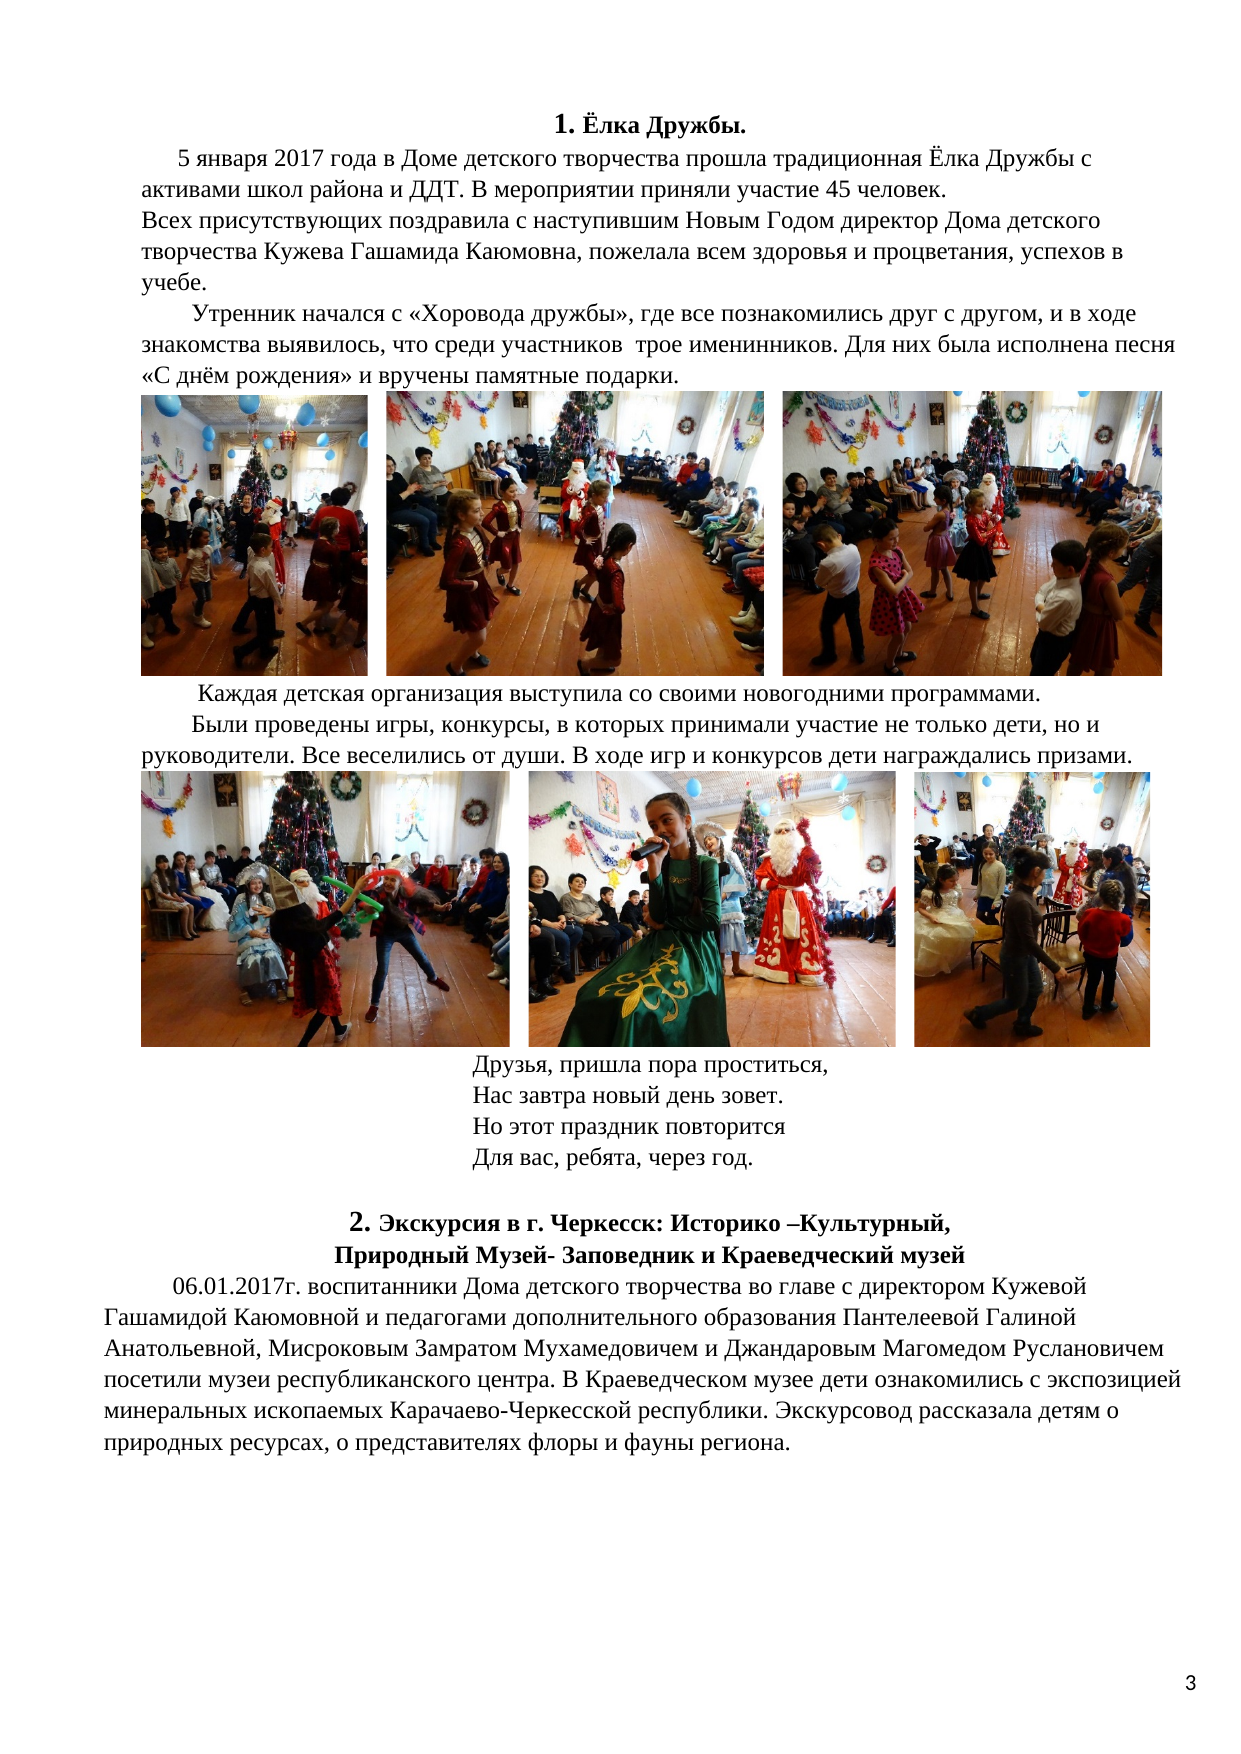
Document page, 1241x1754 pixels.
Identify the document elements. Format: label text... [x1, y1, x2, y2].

text 5 января 2017 года в Доме детского творчества прошла традиционная Ёлка Дружбы с активами школ района и ДДТ. В мероприятии приняли участие 45 человек. [141, 143, 1196, 202]
list Экскурсия в г. Черкесск: Историко –Культурный, [103, 1204, 1196, 1238]
picture [141, 771, 510, 1047]
text Друзья, пришла пора проститься, [472, 1049, 1196, 1078]
picture [914, 772, 1151, 1047]
list Ёлка Дружбы. [103, 106, 1196, 140]
text Но этот праздник повторится [472, 1111, 1196, 1140]
picture [782, 391, 1163, 676]
text Утренник начался с «Хоровода дружбы», где все познакомились друг с другом, и в ходе знакомства выявилось, что среди участников трое именинников. Для них была исполнена песня «С днём рождения» и вручены памятные подарки. [141, 298, 1196, 389]
text Всех присутствующих поздравила с наступившим Новым Годом директор Дома детского творчества Кужева Гашамида Каюмовна, пожелала всем здоровья и процветания, успехов в учебе. [141, 205, 1196, 296]
picture [528, 771, 896, 1047]
text Нас завтра новый день зовет. [472, 1080, 1196, 1109]
text Были проведены игры, конкурсы, в которых принимали участие не только дети, но и руководители. Все веселились от души. В ходе игр и конкурсов дети награждались призами. [141, 709, 1196, 769]
picture [386, 391, 764, 676]
text Каждая детская организация выступила со своими новогодними программами. [141, 678, 1196, 707]
picture [141, 395, 368, 676]
text Для вас, ребята, через год. [472, 1142, 1196, 1171]
text 06.01.2017г. воспитанники Дома детского творчества во главе с директором Кужевой Гашамидой Каюмовной и педагогами дополнительного образования Пантелеевой Галиной Анатольевной, Мисроковым Замратом Мухамедовичем и Джандаровым Магомедом Руслановичем посетили музеи республиканского центра. В Краеведческом музее дети ознакомились с экспозицией минеральных ископаемых Карачаево-Черкесской республики. Экскурсовод рассказала детям о природных ресурсах, о представителях флоры и фауны региона. [103, 1271, 1196, 1455]
text Природный Музей- Заповедник и Краеведческий музей [103, 1240, 1196, 1269]
